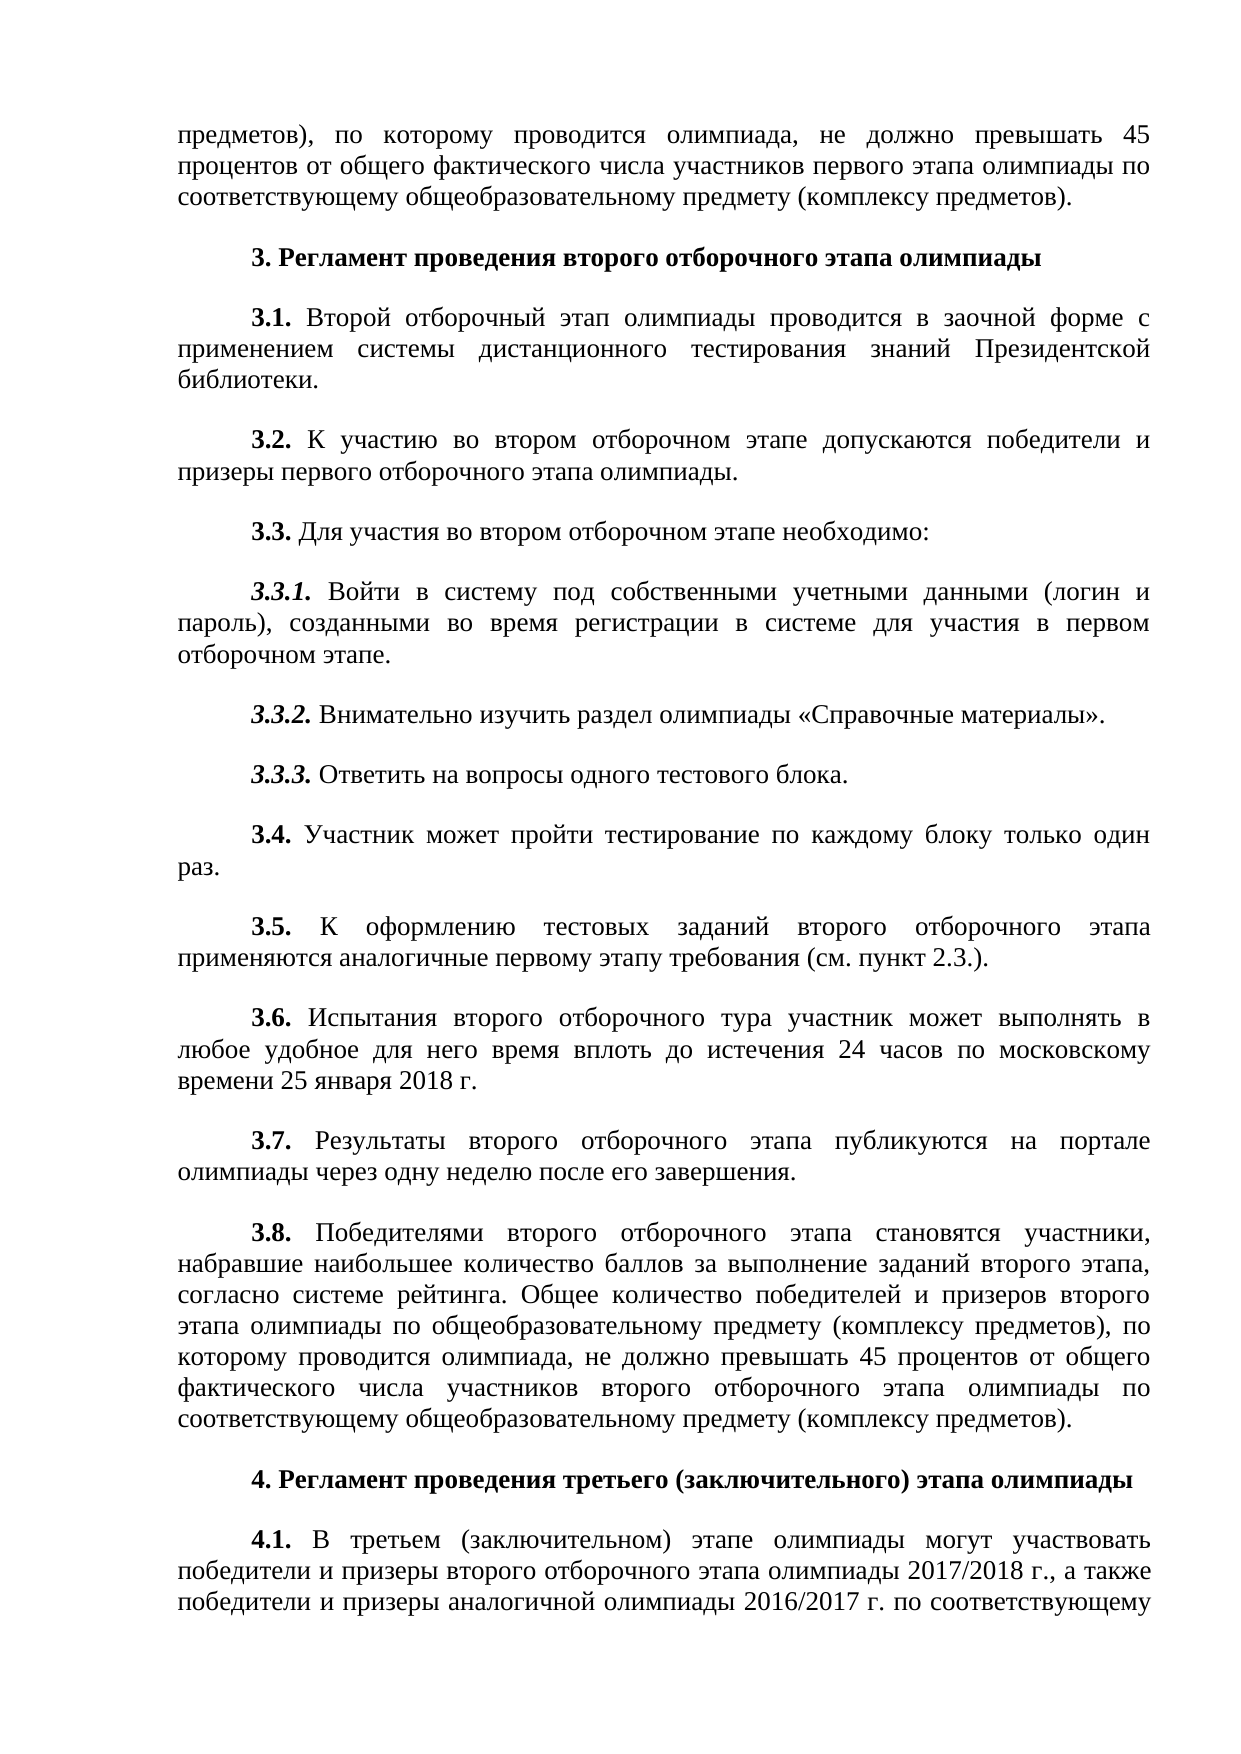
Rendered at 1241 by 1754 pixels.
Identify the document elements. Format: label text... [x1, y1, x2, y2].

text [177, 1523, 1152, 1617]
text 3.2. К участию во втором отборочном этапе допускаются победители и призеры первого отборочного этапа олимпиады. [177, 424, 1152, 486]
text 3.3.1. Войти в систему под собственными учетными данными (логин и пароль), созданными во время регистрации в системе для участия в первом отборочном этапе. [177, 575, 1152, 669]
text 3.3.2. Внимательно изучить раздел олимпиады «Справочные материалы». [177, 698, 1152, 729]
text 3.3.3. Ответить на вопросы одного тестового блока. [177, 758, 1152, 789]
text 3.8. Победителями второго отборочного этапа становятся участники, набравшие наибольшее количество баллов за выполнение заданий второго этапа, согласно системе рейтинга. Общее количество победителей и призеров второго этапа олимпиады по общеобразовательному предмету (комплексу предметов), по которому проводится олимпиада, не должно превышать 45 процентов от общего фактического числа участников второго отборочного этапа олимпиады по соответствующему общеобразовательному предмету (комплексу предметов). [177, 1216, 1152, 1434]
text 3.6. Испытания второго отборочного тура участник может выполнять в любое удобное для него время вплоть до истечения 24 часов по московскому времени 25 января 2018 г. [177, 1002, 1152, 1095]
subtitle 3. Регламент проведения второго отборочного этапа олимпиады [177, 241, 1152, 272]
text 3.1. Второй отборочный этап олимпиады проводится в заочной форме с применением системы дистанционного тестирования знаний Президентской библиотеки. [177, 301, 1152, 394]
text 3.4. Участник может пройти тестирование по каждому блоку только один раз. [177, 819, 1152, 881]
subtitle 4. Регламент проведения третьего (заключительного) этапа олимпиады [177, 1463, 1152, 1494]
text 3.7. Результаты второго отборочного этапа публикуются на портале олимпиады через одну неделю после его завершения. [177, 1124, 1152, 1186]
text 3.3. Для участия во втором отборочном этапе необходимо: [177, 515, 1152, 546]
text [177, 118, 1152, 212]
text 3.5. К оформлению тестовых заданий второго отборочного этапа применяются аналогичные первому этапу требования (см. пункт 2.3.). [177, 910, 1152, 972]
